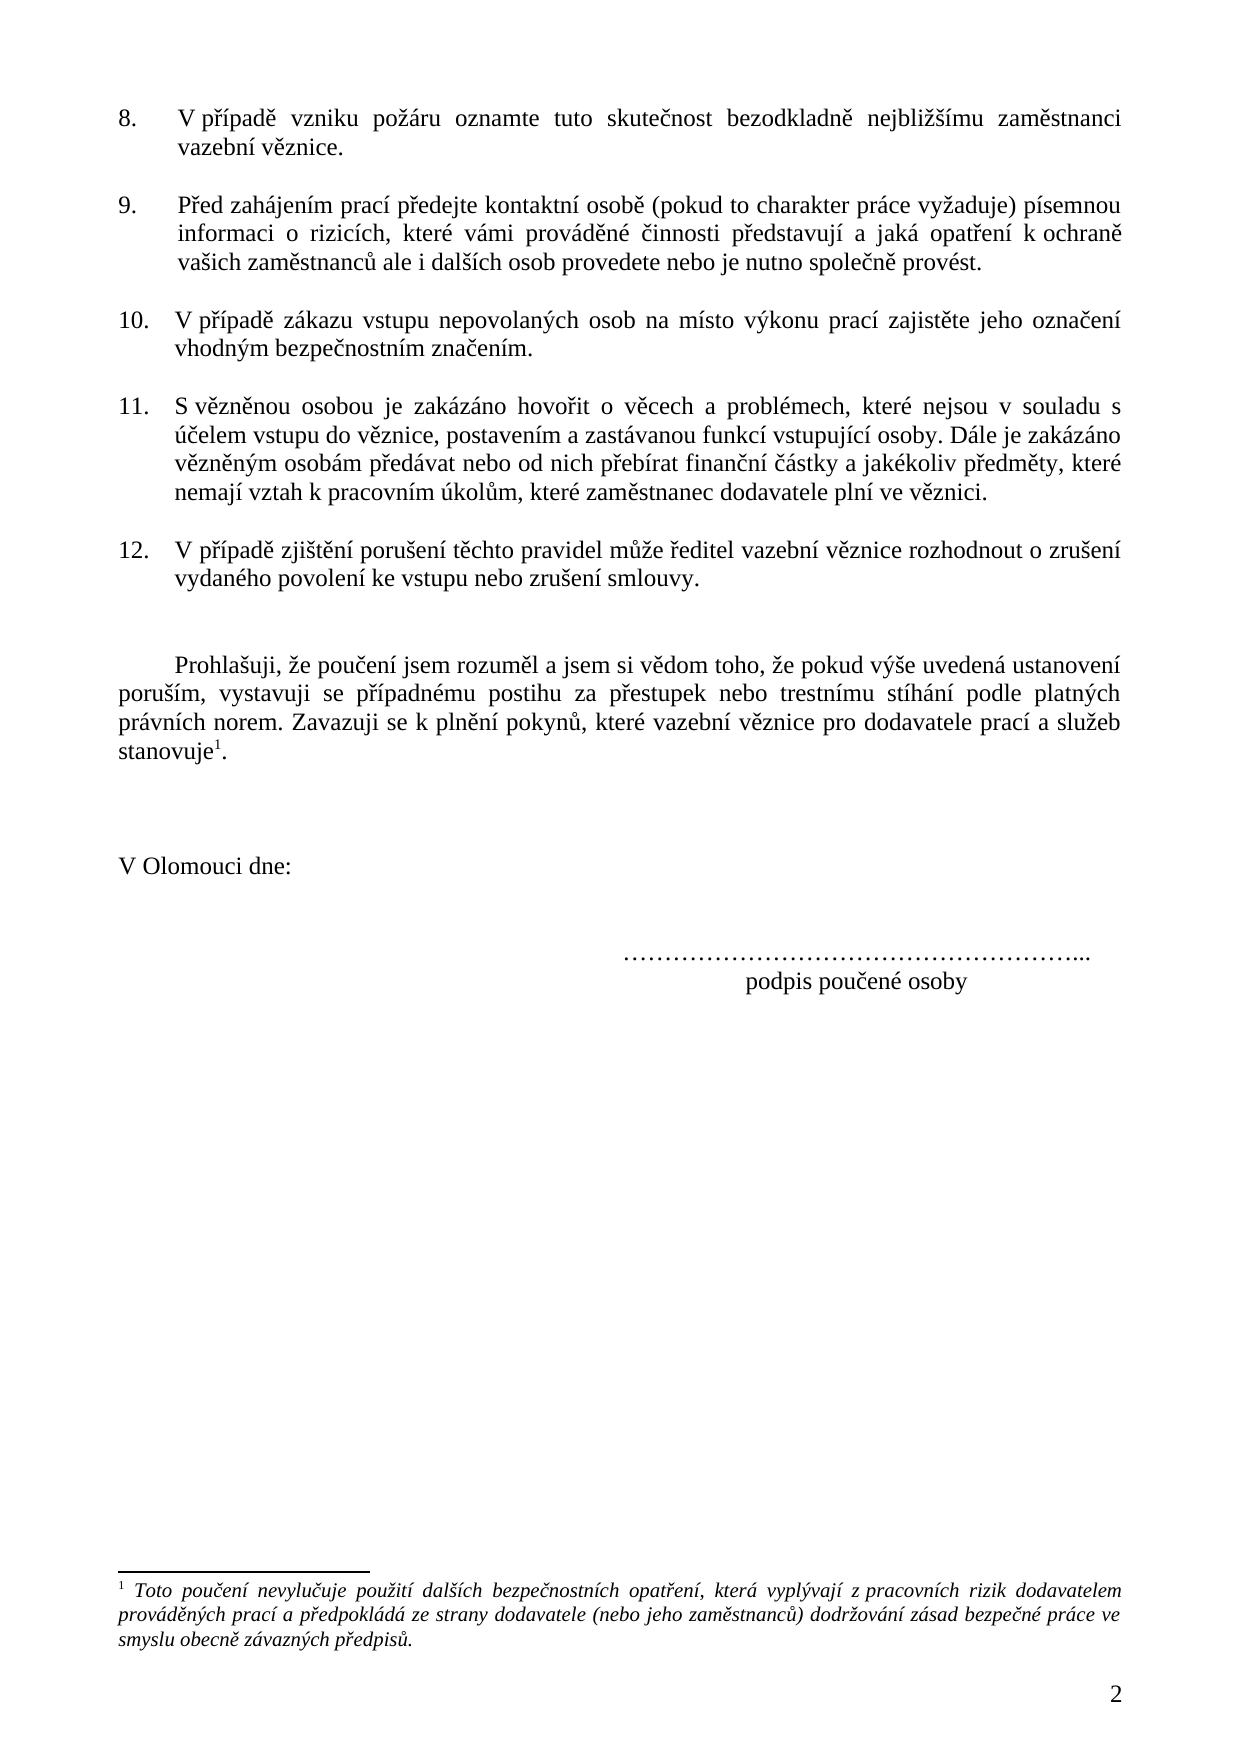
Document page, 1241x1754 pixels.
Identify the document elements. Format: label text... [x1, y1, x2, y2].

text V Olomouci dne: [118, 851, 1122, 880]
list V případě zákazu vstupu nepovolaných osob na místo výkonu prací zajistěte jeho označení vhodným bezpečnostním značením. [118, 305, 1122, 362]
list S vězněnou osobou je zakázáno hovořit o věcech a problémech, které nejsou v souladu s účelem vstupu do věznice, postavením a zastávanou funkcí vstupující osoby. Dále je zakázáno vězněným osobám předávat nebo od nich přebírat finanční částky a jakékoliv předměty, které nemají vztah k pracovním úkolům, které zaměstnanec dodavatele plní ve věznici. [118, 391, 1122, 506]
list V případě vzniku požáru oznamte tuto skutečnost bezodkladně nejbližšímu zaměstnanci vazební věznice. [118, 103, 1122, 161]
text podpis poučené osoby [591, 966, 1122, 995]
text Prohlašuji, že poučení jsem rozuměl a jsem si vědom toho, že pokud výše uvedená ustanovení poruším, vystavuji se případnému postihu za přestupek nebo trestnímu stíhání podle platných právních norem. Zavazuji se k plnění pokynů, které vazební věznice pro dodavatele prací a služeb stanovuje. [118, 650, 1122, 765]
list V případě zjištění porušení těchto pravidel může ředitel vazební věznice rozhodnout o zrušení vydaného povolení ke vstupu nebo zrušení smlouvy. [118, 535, 1122, 592]
list Před zahájením prací předejte kontaktní osobě (pokud to charakter práce vyžaduje) písemnou informaci o rizicích, které vámi prováděné činnosti představují a jaká opatření k ochraně vašich zaměstnanců ale i dalších osob provedete nebo je nutno společně provést. [118, 190, 1122, 276]
text ………………………………………………... [591, 937, 1122, 966]
